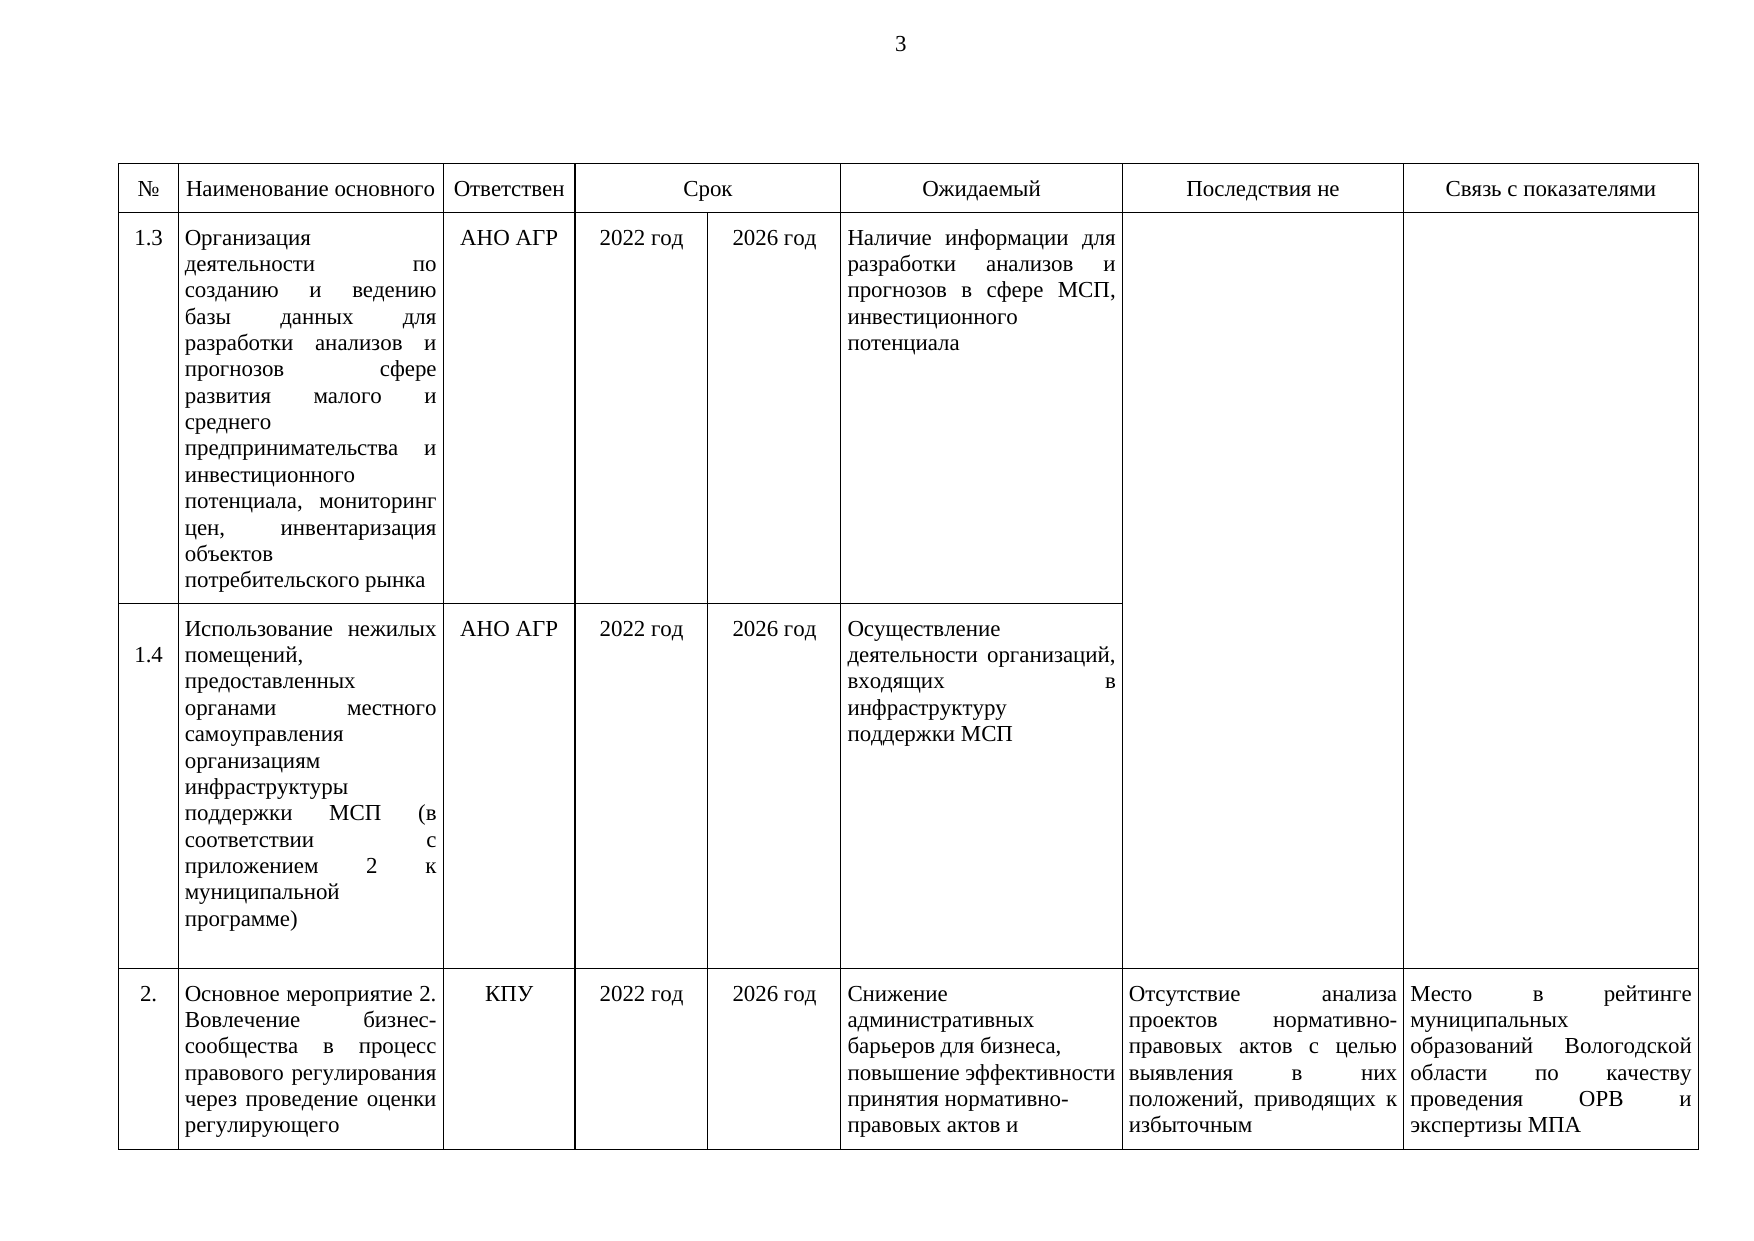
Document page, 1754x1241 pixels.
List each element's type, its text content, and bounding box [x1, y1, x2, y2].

table_cell КПУ [444, 969, 574, 1148]
table_cell 2026 год [708, 213, 840, 603]
table_cell АНО АГР [444, 604, 574, 968]
table_cell Организация деятельности по созданию и ведению базы данных для разработки анализов и прогнозов сфере развития малого и среднего предпринимательства и инвестиционного потенциала, мониторинг цен, инвентаризация объектов потребительского рынка [179, 213, 443, 603]
table_header Ожидаемый непосредственный результат (краткое описание) [841, 164, 1122, 212]
table_header Последствия не реализации основного мероприятия [1123, 164, 1403, 212]
table_header Наименование основного мероприятия, мероприятия, реализуемого в рамках основного мероприятия [179, 164, 443, 212]
table_cell Место в рейтинге муниципальных образований Вологодской области по качеству проведения ОРВ и экспертизы МПА [1404, 969, 1698, 1148]
table_cell 2022 год [576, 604, 707, 968]
table_cell 1.3 [119, 213, 178, 603]
table_header № п/п [119, 164, 178, 212]
table_cell 2022 год [576, 213, 707, 603]
table_cell 2026 год [708, 969, 840, 1148]
table_cell Осуществление деятельности организаций, входящих в инфраструктуру поддержки МСП [841, 604, 1122, 968]
table_cell 1.4 [119, 604, 178, 968]
table_cell Наличие информации для разработки анализов и прогнозов в сфере МСП, инвестиционного потенциала [841, 213, 1122, 603]
table_cell АНО АГР [444, 213, 574, 603]
table_header Ответственный исполнитель, соисполнитель, участник [444, 164, 574, 212]
table_cell Использование нежилых помещений, предоставленных органами местного самоуправления организациям инфраструктуры поддержки МСП (в соответствии с приложением 2 к муниципальной программе) [179, 604, 443, 968]
table_header Связь с показателями муниципальной программы [1404, 164, 1698, 212]
table_header Срок [576, 164, 840, 212]
table_cell 2026 год [708, 604, 840, 968]
table_cell 2022 год [576, 969, 707, 1148]
table_cell 2. [119, 969, 178, 1148]
